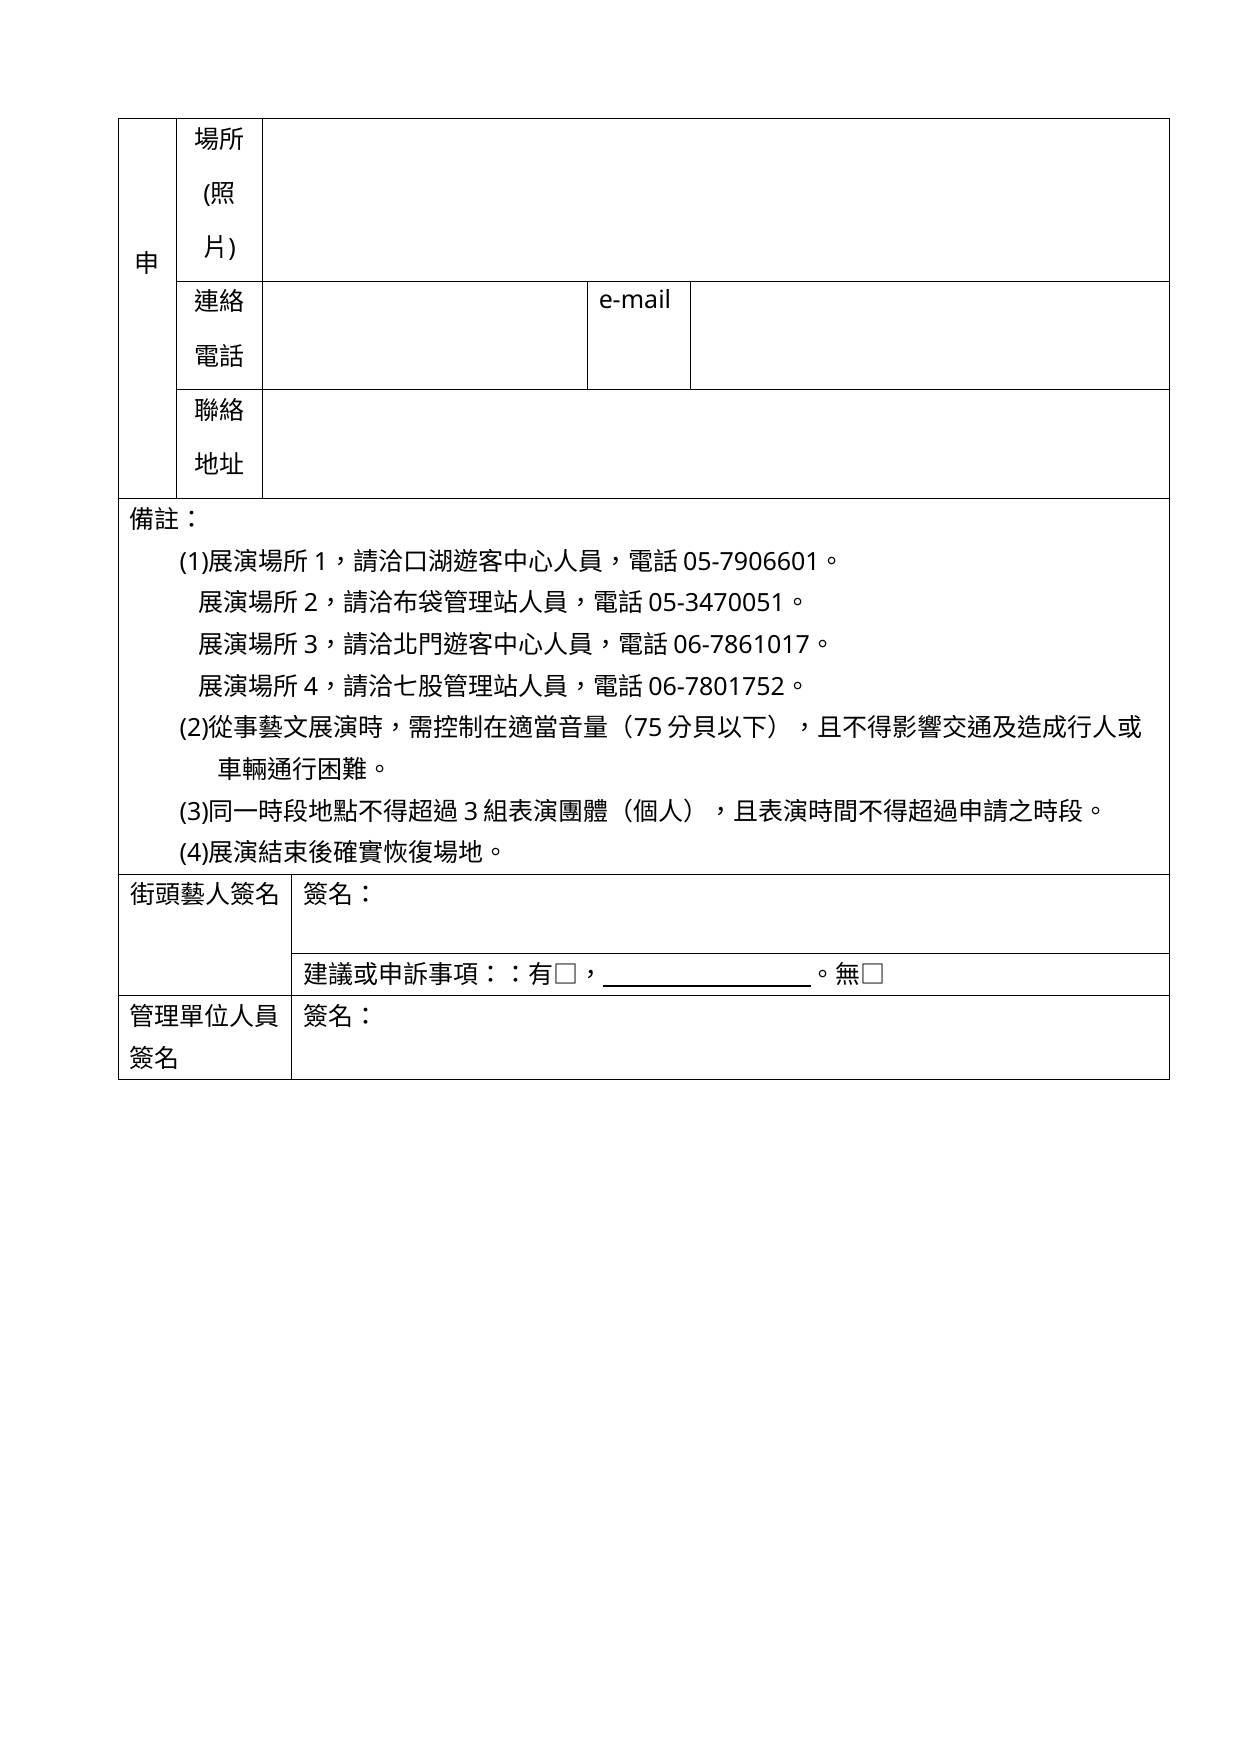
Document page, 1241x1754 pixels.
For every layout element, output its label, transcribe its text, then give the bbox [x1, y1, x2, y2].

table_cell [691, 282, 1169, 389]
table_cell [263, 119, 1169, 281]
table_cell [263, 390, 1169, 498]
table_cell e-mail [588, 282, 690, 389]
table_cell 街頭藝人簽名 [119, 875, 291, 995]
table_cell 管理單位人員簽名 [119, 996, 291, 1079]
table_cell 建議或申訴事項：：有□， 。無□ [292, 954, 1169, 995]
table_cell [263, 282, 587, 389]
table_cell 申請展演場所 (照片) [177, 119, 262, 281]
table_cell 連絡電話 [177, 282, 262, 389]
table_cell 備註： 展演場所1，請洽口湖遊客中心人員，電話05-7906601。 展演場所2，請洽布袋管理站人員，電話05-3470051。 展演場所3，請洽北門遊客中心人員，電話06-7861017。 展演場所4，請洽七股管理站人員，電話06-7801752。 從事藝文展演時，需控制在適當音量（75分貝以下），且不得影響交通及造成行人或車輛通行困難。 同一時段地點不得超過3組表演團體（個人），且表演時間不得超過申請之時段。 展演結束後確實恢復場地。 [119, 499, 1169, 874]
table_cell 簽名： [292, 875, 1169, 953]
table_cell 簽名： [292, 996, 1169, 1079]
table_cell 聯絡地址 [177, 390, 262, 498]
